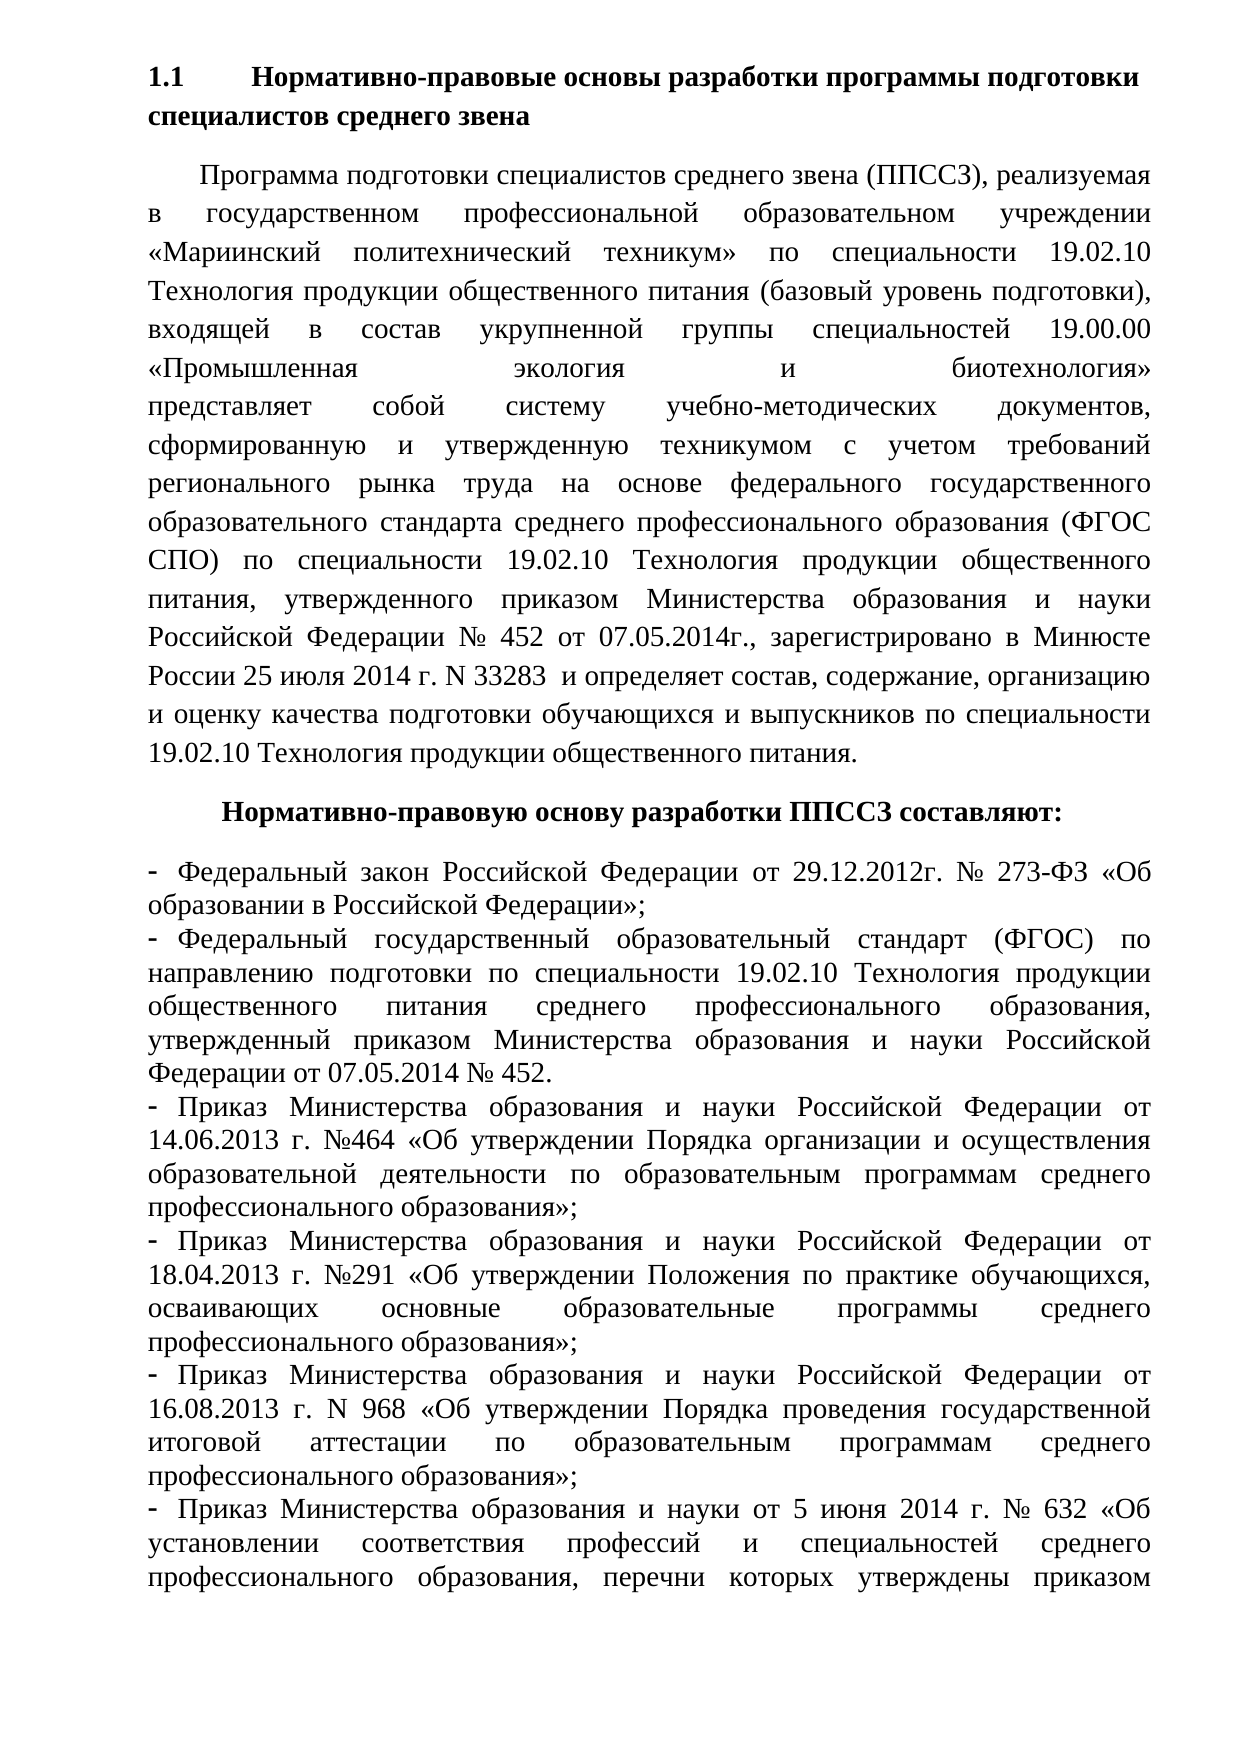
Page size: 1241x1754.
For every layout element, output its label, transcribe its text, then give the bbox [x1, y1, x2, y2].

list Федеральный государственный образовательный стандарт (ФГОС) по направлению подготовки по специальности 19.02.10 Технология продукции общественного питания среднего профессионального образования, утвержденный приказом Министерства образования и науки Российской Федерации от 07.05.2014 № 452. [148, 921, 1152, 1089]
list Приказ Министерства образования и науки Российской Федерации от 16.08.2013 г. N 968 «Об утверждении Порядка проведения государственной итоговой аттестации по образовательным программам среднего профессионального образования»; [148, 1357, 1152, 1492]
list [148, 1492, 1152, 1592]
list Федеральный закон Российской Федерации от 29.12.2012г. № 273-ФЗ «Об образовании в Российской Федерации»; [148, 854, 1152, 921]
list Приказ Министерства образования и науки Российской Федерации от 18.04.2013 г. №291 «Об утверждении Положения по практике обучающихся, осваивающих основные образовательные программы среднего профессионального образования»; [148, 1223, 1152, 1357]
list Нормативно-правовые основы разработки программы подготовки специалистов среднего звена [148, 59, 1152, 131]
list Приказ Министерства образования и науки Российской Федерации от 14.06.2013 г. №464 «Об утверждении Порядка организации и осуществления образовательной деятельности по образовательным программам среднего профессионального образования»; [148, 1089, 1152, 1223]
text Нормативно-правовую основу разработки ППССЗ составляют: [148, 794, 1152, 828]
text Программа подготовки специалистов среднего звена (ППССЗ), реализуемая в государственном профессиональной образовательном учреждении «Мариинский политехнический техникум» по специальности 19.02.10 Технология продукции общественного питания (базовый уровень подготовки), входящей в состав укрупненной группы специальностей 19.00.00 «Промышленная экология и биотехнология» представляет собой систему учебно-методических документов, сформированную и утвержденную техникумом с учетом требований регионального рынка труда на основе федерального государственного образовательного стандарта среднего профессионального образования (ФГОС СПО) по специальности 19.02.10 Технология продукции общественного питания, утвержденного приказом Министерства образования и науки Российской Федерации № 452 от 07.05.2014г., зарегистрировано в Минюсте России 25 июля 2014 г. N 33283 и определяет состав, содержание, организацию и оценку качества подготовки обучающихся и выпускников по специальности 19.02.10 Технология продукции общественного питания. [148, 157, 1152, 769]
